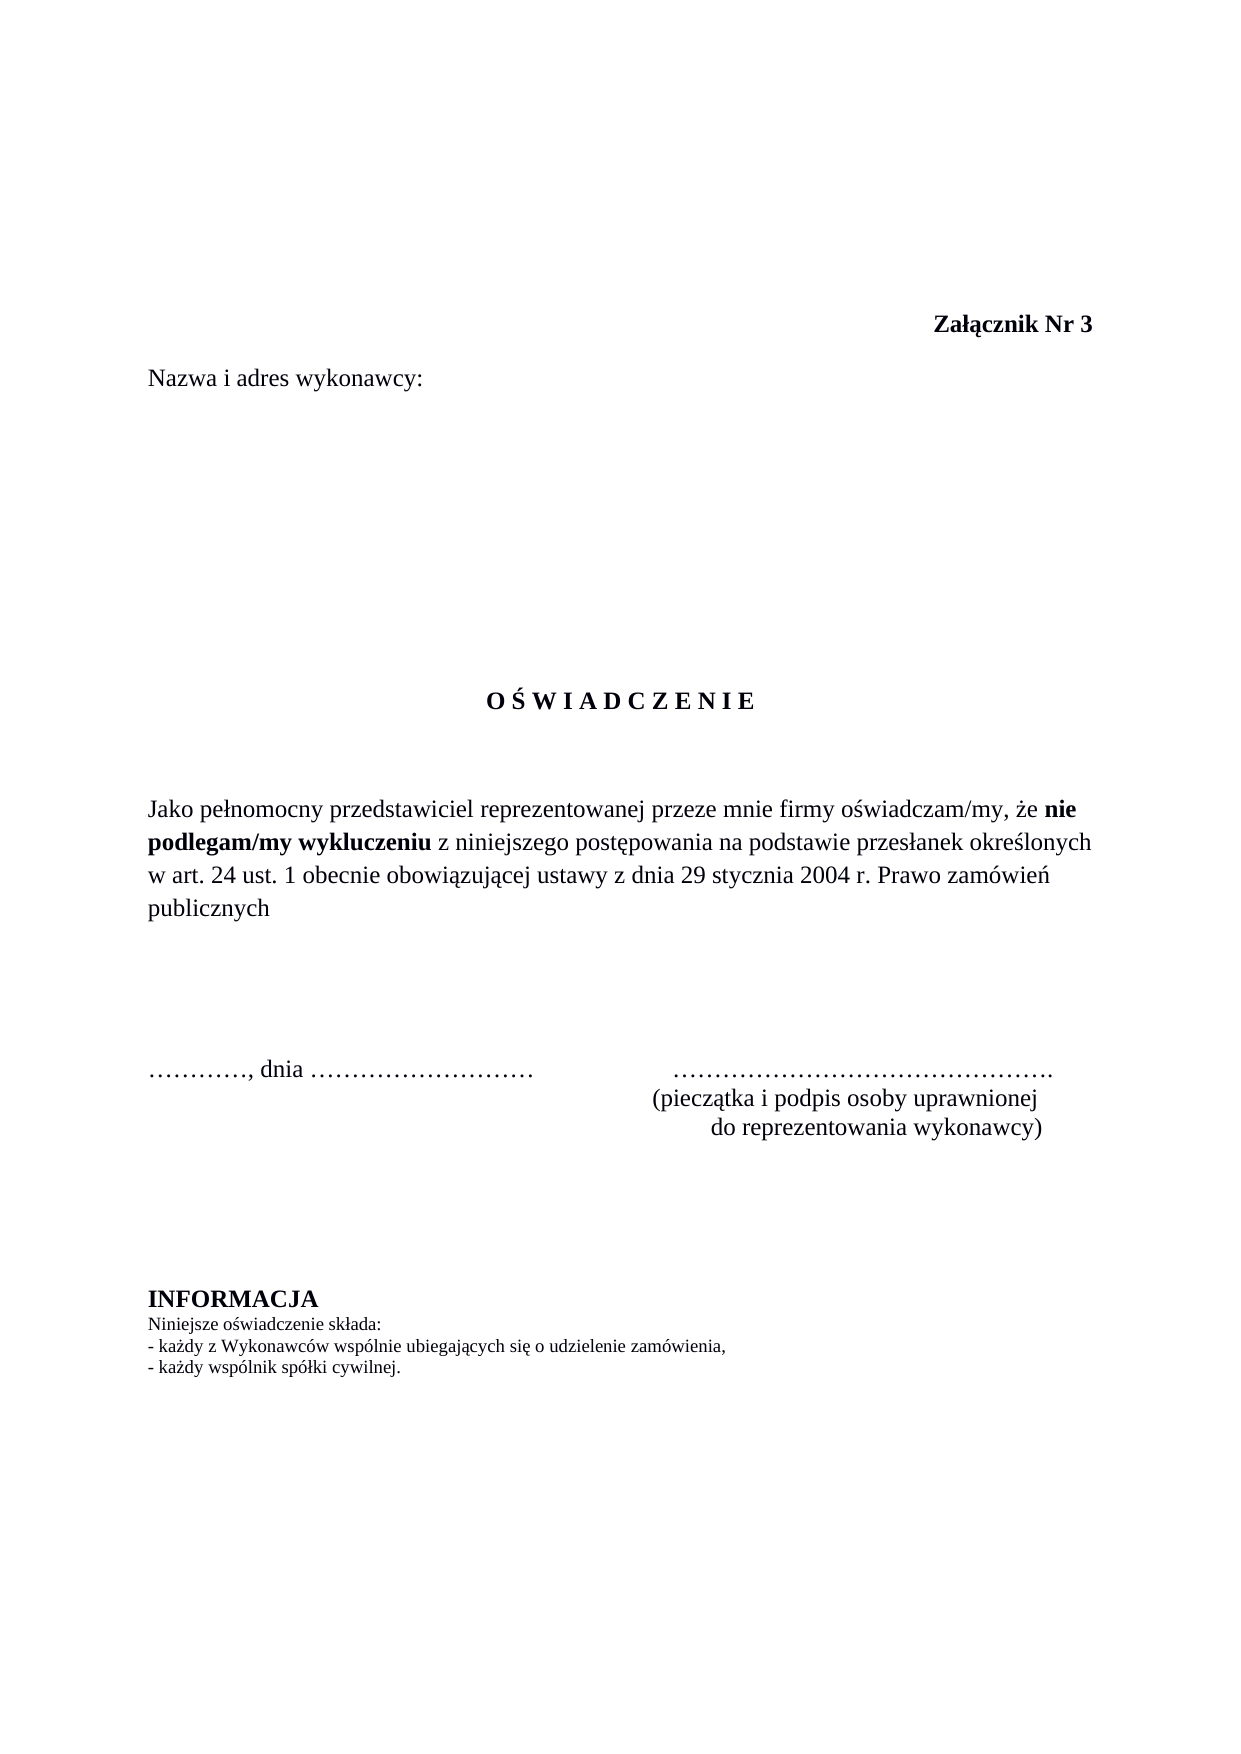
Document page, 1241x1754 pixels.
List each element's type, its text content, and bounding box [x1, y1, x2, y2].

text Załącznik Nr 3 [148, 309, 1093, 338]
text …………, dnia ……………………… ………………………………………. [148, 1054, 1093, 1083]
text do reprezentowania wykonawcy) [148, 1112, 1093, 1141]
text INFORMACJA [148, 1284, 1093, 1313]
text - każdy wspólnik spółki cywilnej. [148, 1356, 1093, 1378]
text O Ś W I A D C Z E N I E [148, 686, 1093, 715]
text (pieczątka i podpis osoby uprawnionej [148, 1083, 1093, 1112]
text Jako pełnomocny przedstawiciel reprezentowanej przeze mnie firmy oświadczam/my, że nie podlegam/my wykluczeniu z niniejszego postępowania na podstawie przesłanek określonych w art. 24 ust. 1 obecnie obowiązującej ustawy z dnia 29 stycznia 2004 r. Prawo zamówień publicznych [148, 794, 1093, 922]
text Nazwa i adres wykonawcy: [148, 363, 1093, 392]
text - każdy z Wykonawców wspólnie ubiegających się o udzielenie zamówienia, [148, 1335, 1093, 1356]
text Niniejsze oświadczenie składa: [148, 1313, 1093, 1335]
